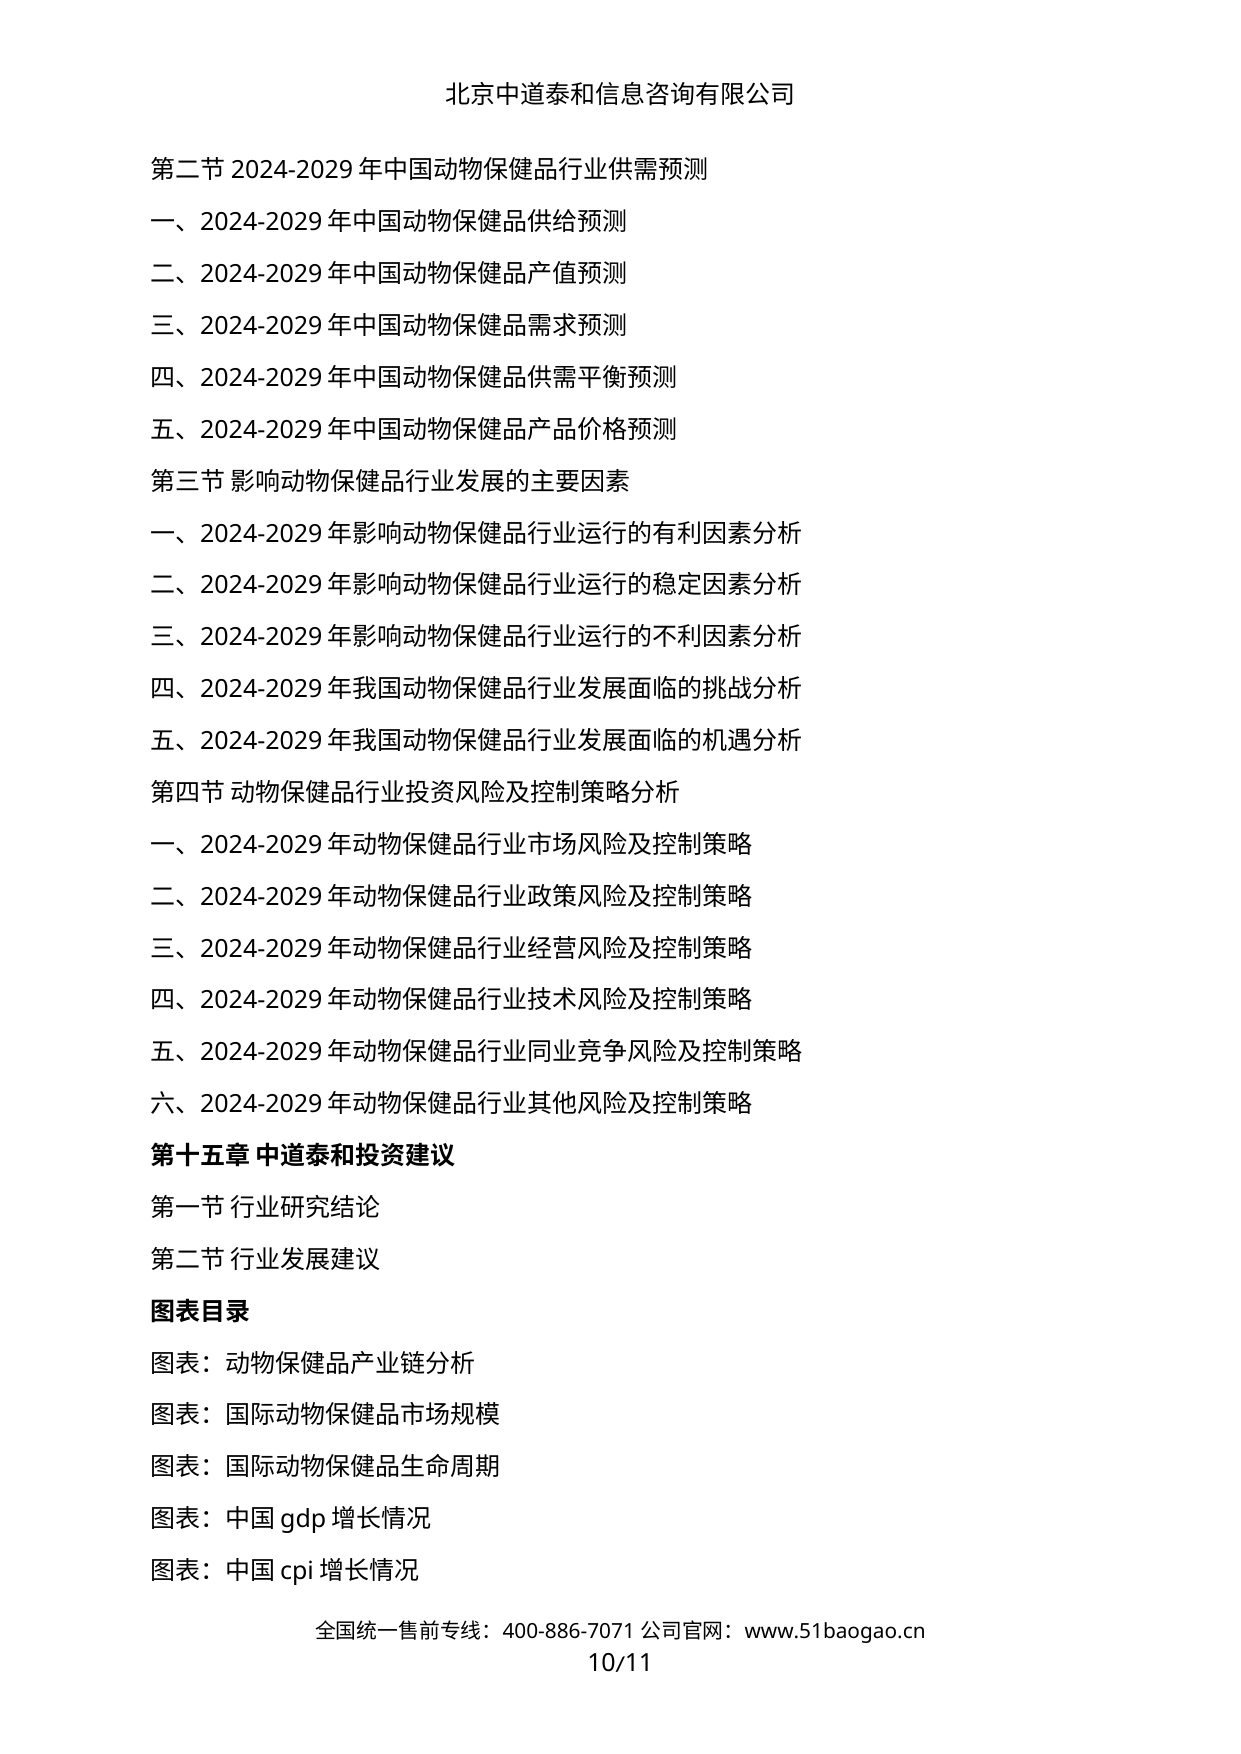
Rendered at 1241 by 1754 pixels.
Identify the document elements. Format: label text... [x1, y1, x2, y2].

text 三、2024-2029年影响动物保健品行业运行的不利因素分析 [150, 617, 1090, 653]
text 图表目录 [150, 1291, 1090, 1327]
text 四、2024-2029年中国动物保健品供需平衡预测 [150, 357, 1090, 394]
text 二、2024-2029年动物保健品行业政策风险及控制策略 [150, 876, 1090, 912]
text 图表：中国gdp增长情况 [150, 1499, 1090, 1535]
text 一、2024-2029年影响动物保健品行业运行的有利因素分析 [150, 513, 1090, 549]
text 图表：中国cpi增长情况 [150, 1551, 1090, 1587]
text 一、2024-2029年动物保健品行业市场风险及控制策略 [150, 824, 1090, 861]
text 六、2024-2029年动物保健品行业其他风险及控制策略 [150, 1084, 1090, 1120]
text 第二节 行业发展建议 [150, 1239, 1090, 1276]
text 第十五章 中道泰和投资建议 [150, 1136, 1090, 1172]
text 第四节 动物保健品行业投资风险及控制策略分析 [150, 772, 1090, 809]
text 第一节 行业研究结论 [150, 1187, 1090, 1224]
text 第三节 影响动物保健品行业发展的主要因素 [150, 461, 1090, 497]
text 三、2024-2029年动物保健品行业经营风险及控制策略 [150, 928, 1090, 964]
text 图表：动物保健品产业链分析 [150, 1343, 1090, 1379]
text 四、2024-2029年动物保健品行业技术风险及控制策略 [150, 980, 1090, 1016]
text 三、2024-2029年中国动物保健品需求预测 [150, 306, 1090, 342]
text 二、2024-2029年中国动物保健品产值预测 [150, 254, 1090, 290]
text 二、2024-2029年影响动物保健品行业运行的稳定因素分析 [150, 565, 1090, 601]
text 一、2024-2029年中国动物保健品供给预测 [150, 202, 1090, 238]
text 五、2024-2029年动物保健品行业同业竞争风险及控制策略 [150, 1032, 1090, 1068]
text 四、2024-2029年我国动物保健品行业发展面临的挑战分析 [150, 669, 1090, 705]
text 图表：国际动物保健品生命周期 [150, 1447, 1090, 1483]
text 五、2024-2029年中国动物保健品产品价格预测 [150, 409, 1090, 446]
text 图表：国际动物保健品市场规模 [150, 1395, 1090, 1431]
text 第二节 2024-2029年中国动物保健品行业供需预测 [150, 150, 1090, 186]
text 五、2024-2029年我国动物保健品行业发展面临的机遇分析 [150, 721, 1090, 757]
